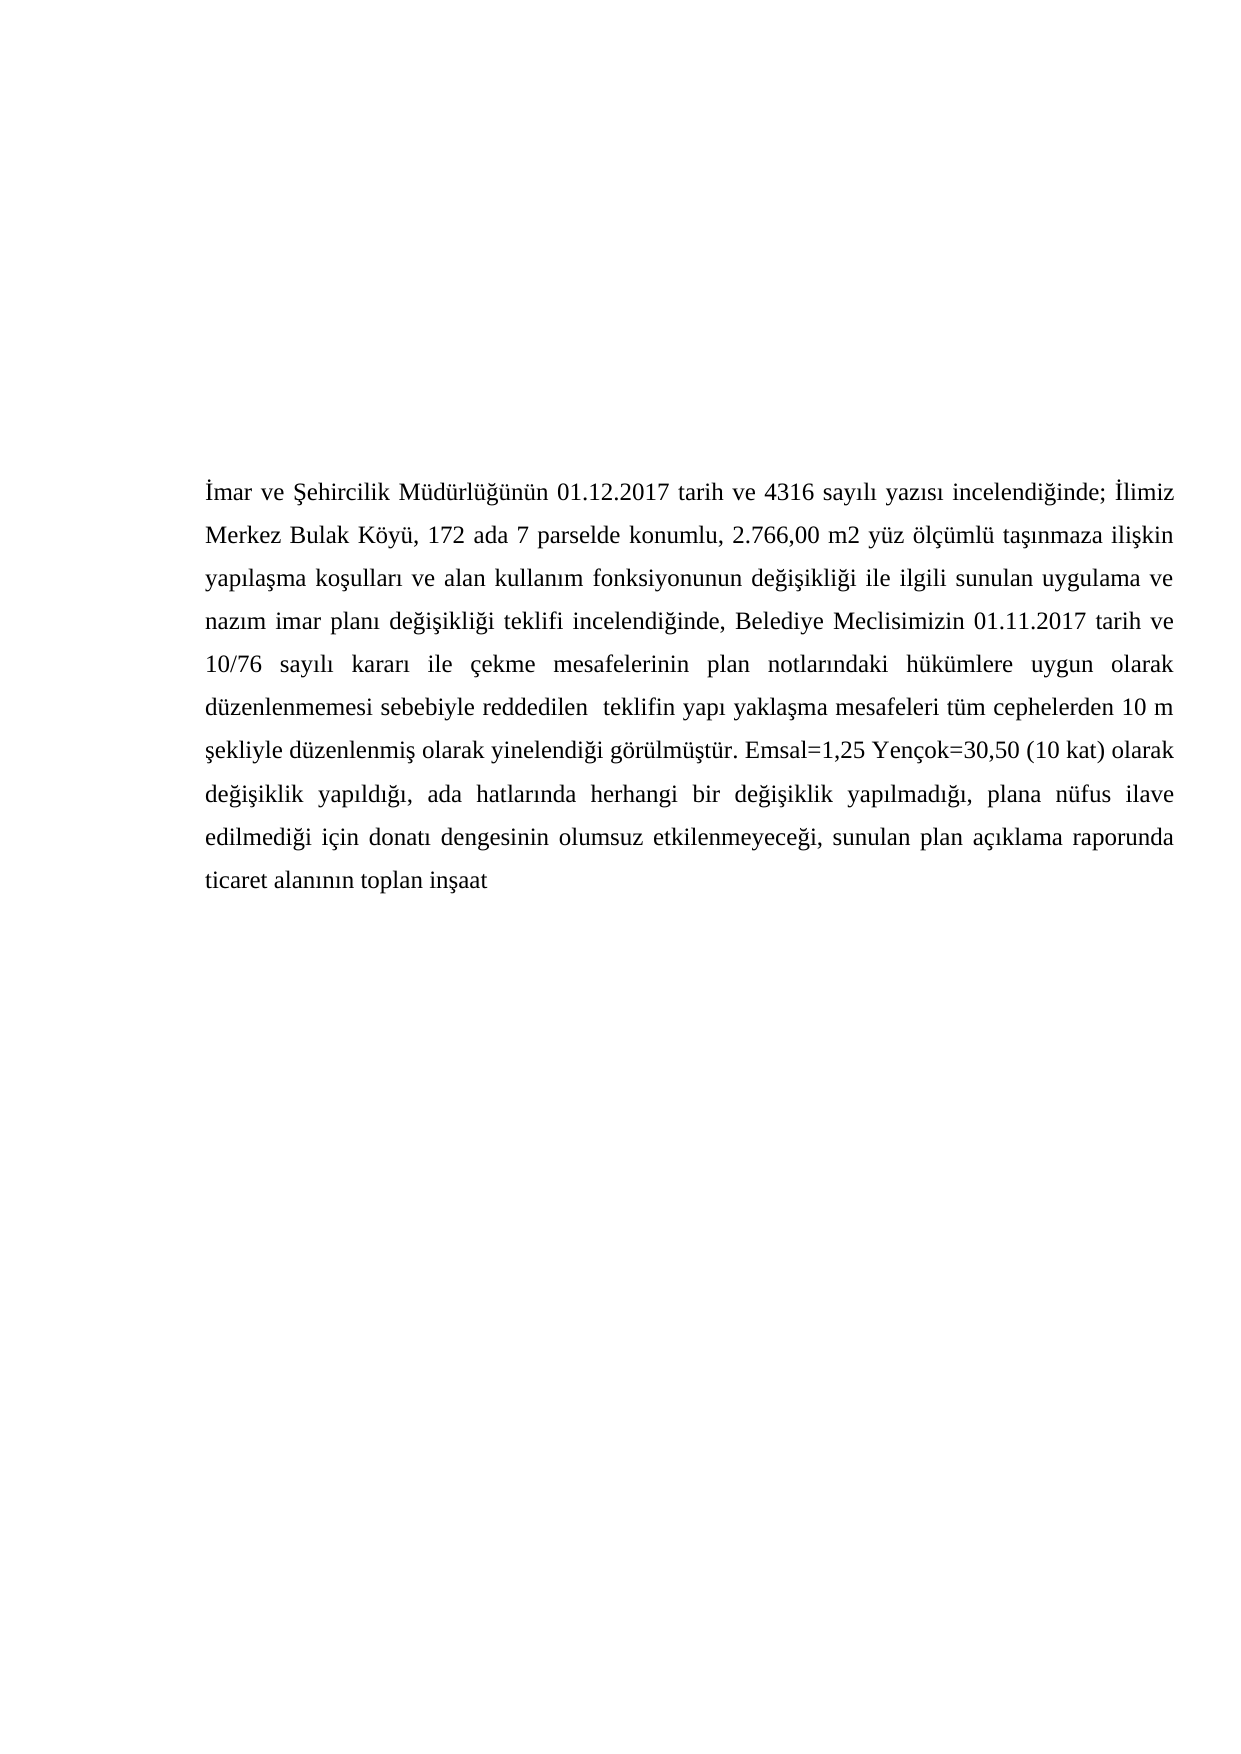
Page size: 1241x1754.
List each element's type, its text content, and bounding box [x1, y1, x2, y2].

list İmar ve Şehircilik Müdürlüğünün 01.12.2017 tarih ve 4316 sayılı yazısı incelendiğinde; İlimiz Merkez Bulak Köyü, 172 ada 7 parselde konumlu, 2.766,00 m2 yüz ölçümlü taşınmaza ilişkin yapılaşma koşulları ve alan kullanım fonksiyonunun değişikliği ile ilgili sunulan uygulama ve nazım imar planı değişikliği teklifi incelendiğinde, Belediye Meclisimizin 01.11.2017 tarih ve 10/76 sayılı kararı ile çekme mesafelerinin plan notlarındaki hükümlere uygun olarak düzenlenmemesi sebebiyle reddedilen teklifin yapı yaklaşma mesafeleri tüm cephelerden 10 m şekliyle düzenlenmiş olarak yinelendiği görülmüştür. Emsal=1,25 Yençok=30,50 (10 kat) olarak değişiklik yapıldığı, ada hatlarında herhangi bir değişiklik yapılmadığı, plana nüfus ilave edilmediği için donatı dengesinin olumsuz etkilenmeyeceği, sunulan plan açıklama raporunda ticaret alanının toplan inşaat [205, 477, 1175, 894]
